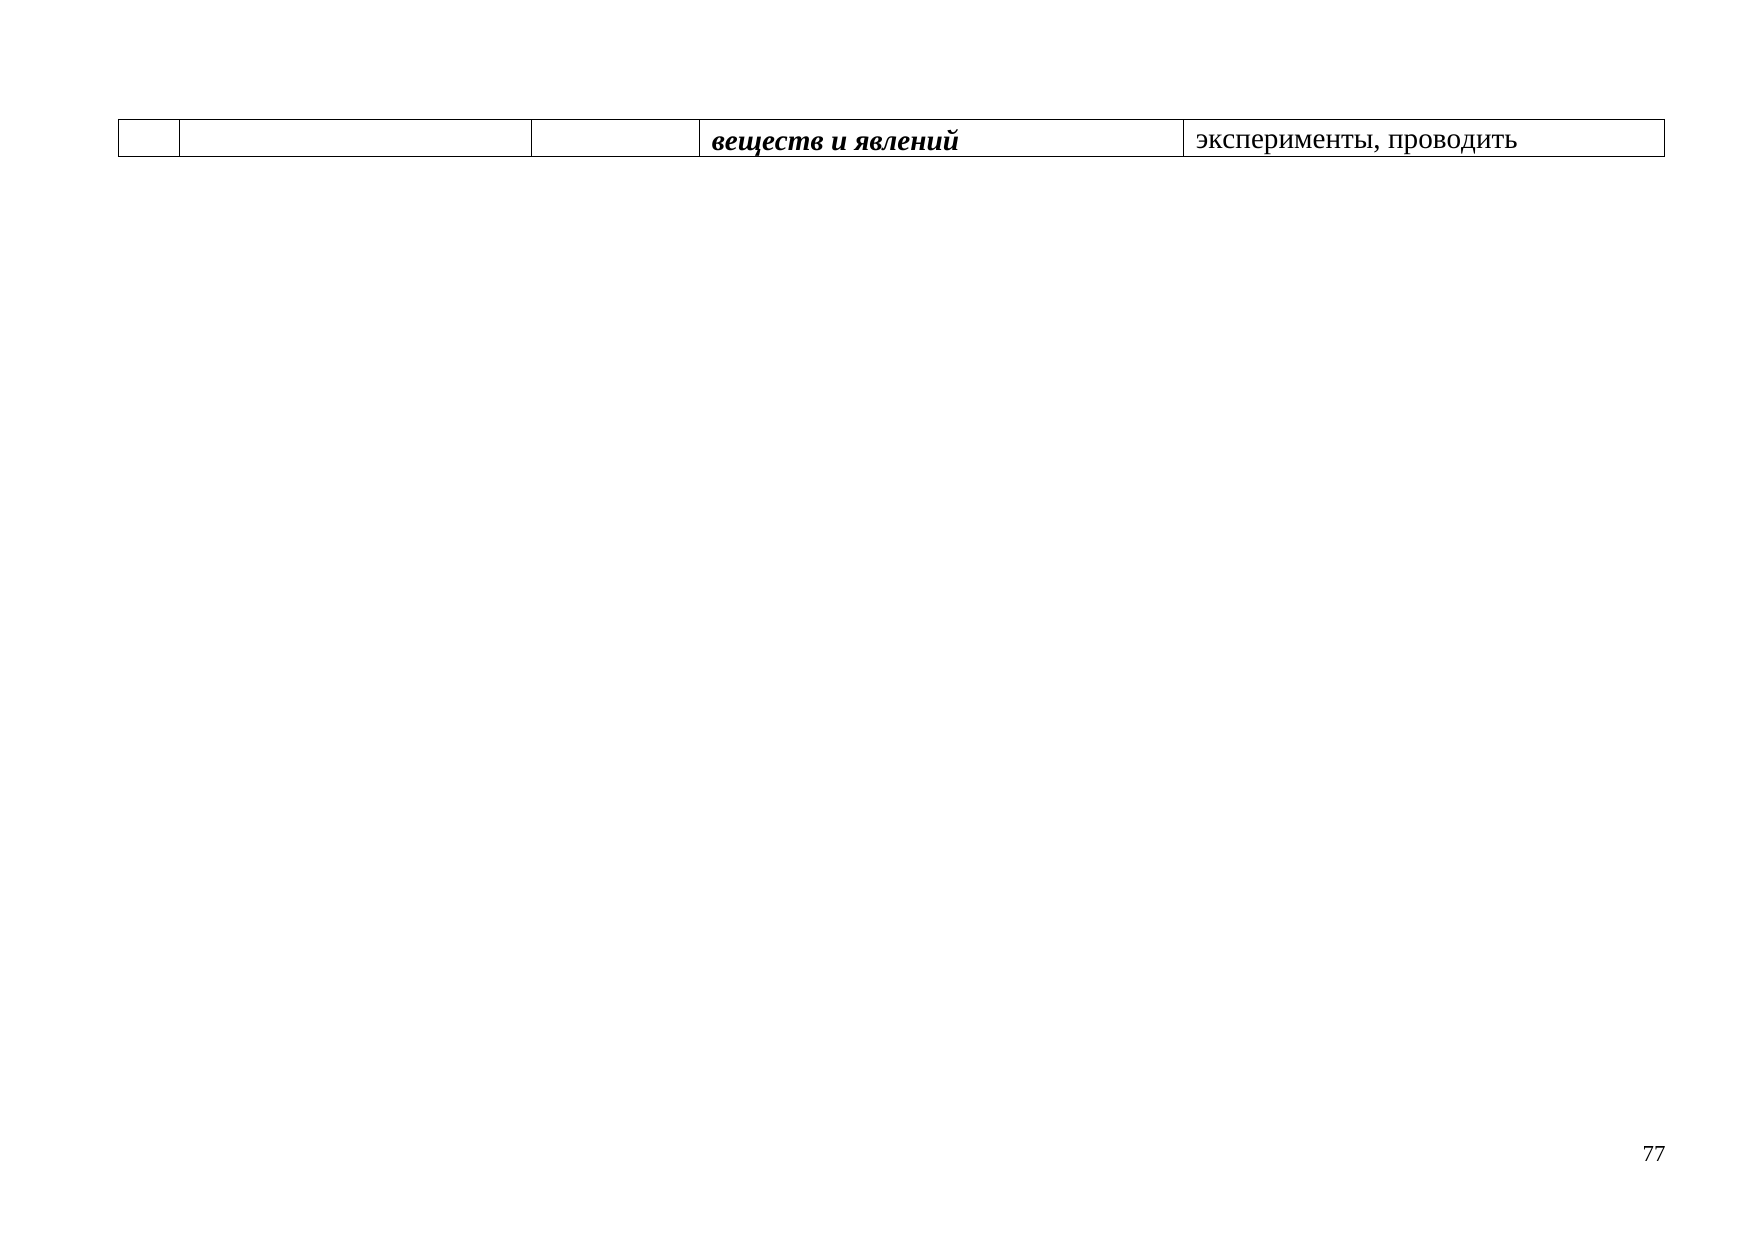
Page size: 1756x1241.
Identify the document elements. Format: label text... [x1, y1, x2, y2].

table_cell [1184, 120, 1664, 156]
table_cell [180, 120, 531, 156]
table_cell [700, 120, 1183, 156]
table_cell 6/8 [532, 120, 699, 156]
table_cell 2.1 [119, 120, 179, 156]
